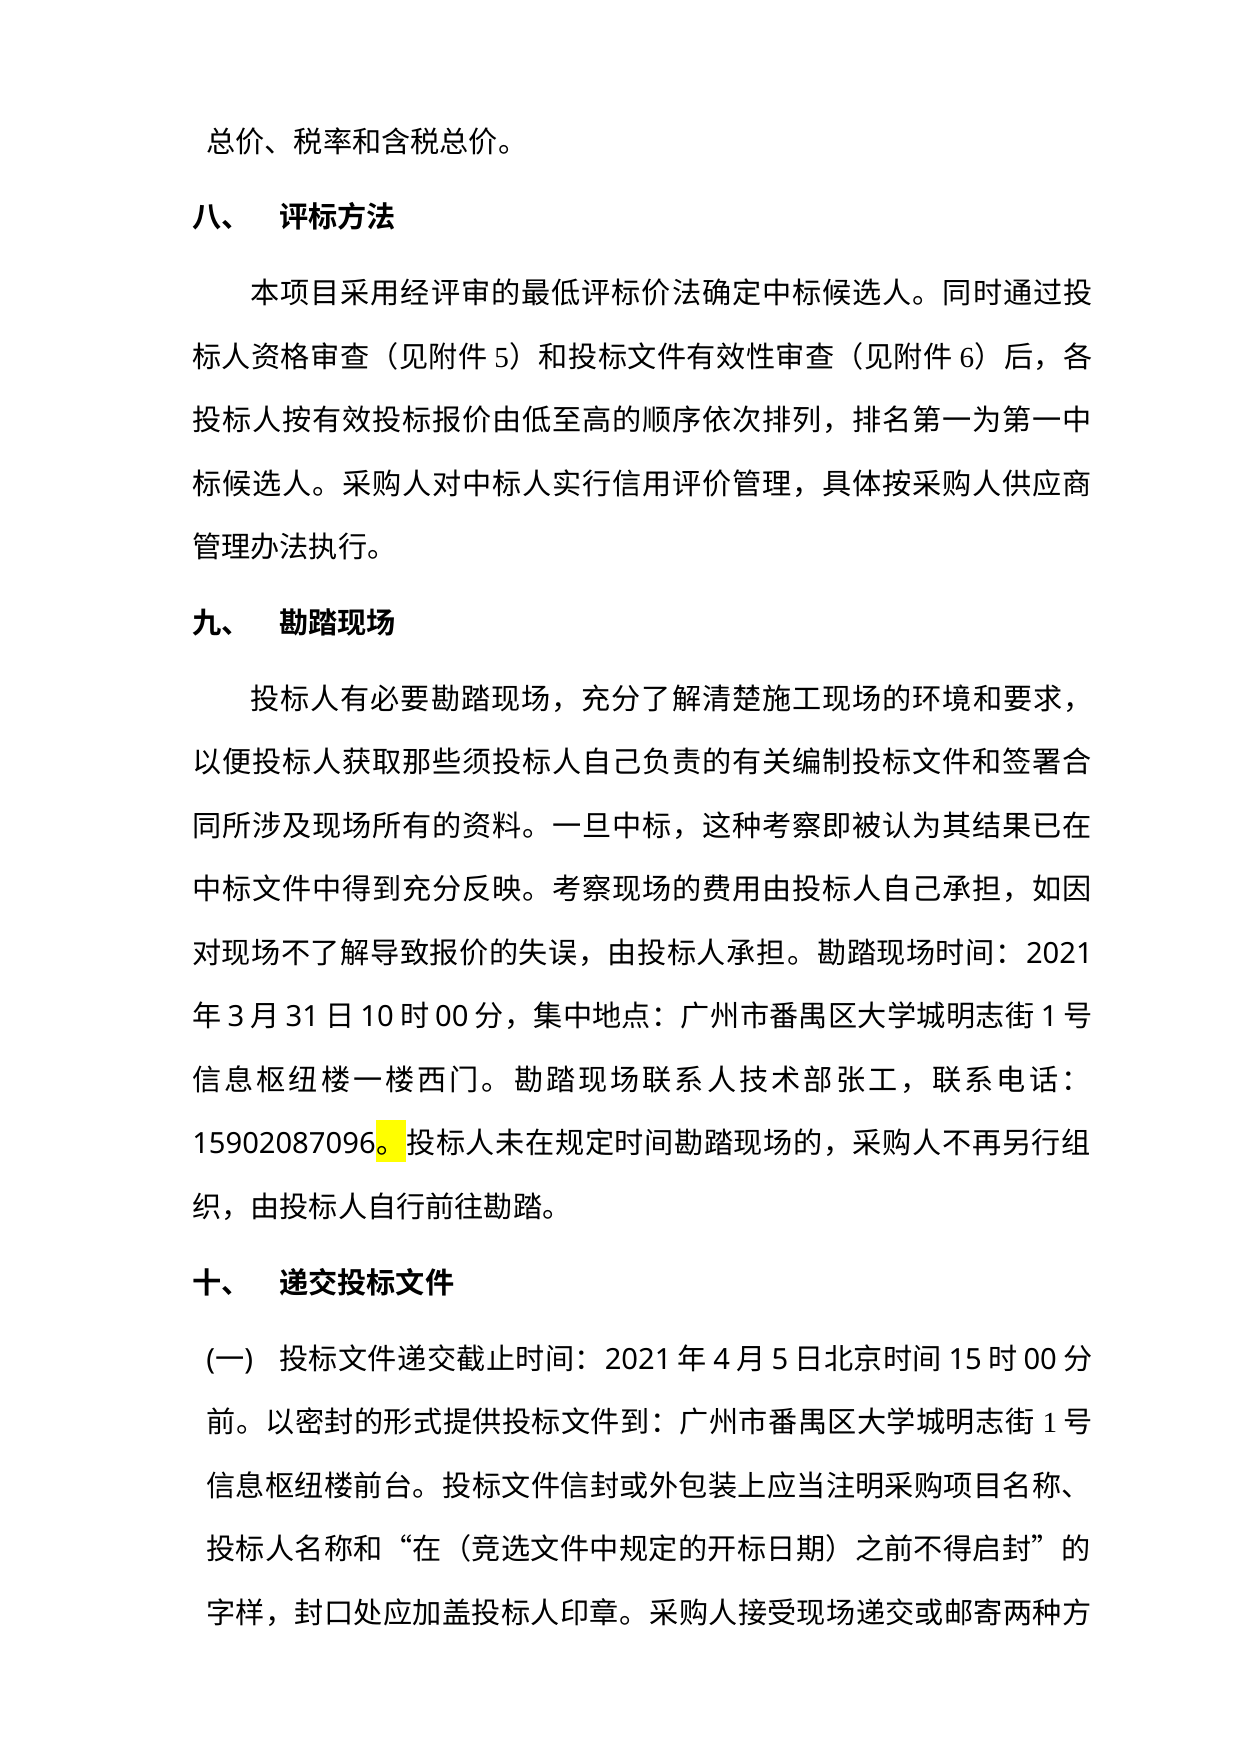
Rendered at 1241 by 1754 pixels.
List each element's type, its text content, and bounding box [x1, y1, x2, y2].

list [206, 1335, 1092, 1631]
text 投标人有必要勘踏现场，充分了解清楚施工现场的环境和要求，以便投标人获取那些须投标人自己负责的有关编制投标文件和签署合同所涉及现场所有的资料。一旦中标，这种考察即被认为其结果已在中标文件中得到充分反映。考察现场的费用由投标人自己承担，如因对现场不了解导致报价的失误，由投标人承担。勘踏现场时间：2021年3月31日10时00分，集中地点：广州市番禺区大学城明志街1号信息枢纽楼一楼西门。勘踏现场联系人技术部张工，联系电话：15902087096。投标人未在规定时间勘踏现场的，采购人不再另行组织，由投标人自行前往勘踏。 [192, 676, 1092, 1226]
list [206, 118, 1092, 160]
list 勘踏现场 [192, 600, 1092, 642]
text 本项目采用经评审的最低评标价法确定中标候选人。同时通过投标人资格审查（见附件5）和投标文件有效性审查（见附件6）后，各投标人按有效投标报价由低至高的顺序依次排列，排名第一为第一中标候选人。采购人对中标人实行信用评价管理，具体按采购人供应商管理办法执行。 [192, 270, 1092, 566]
list 评标方法 [192, 194, 1092, 236]
list 递交投标文件 [192, 1259, 1092, 1302]
